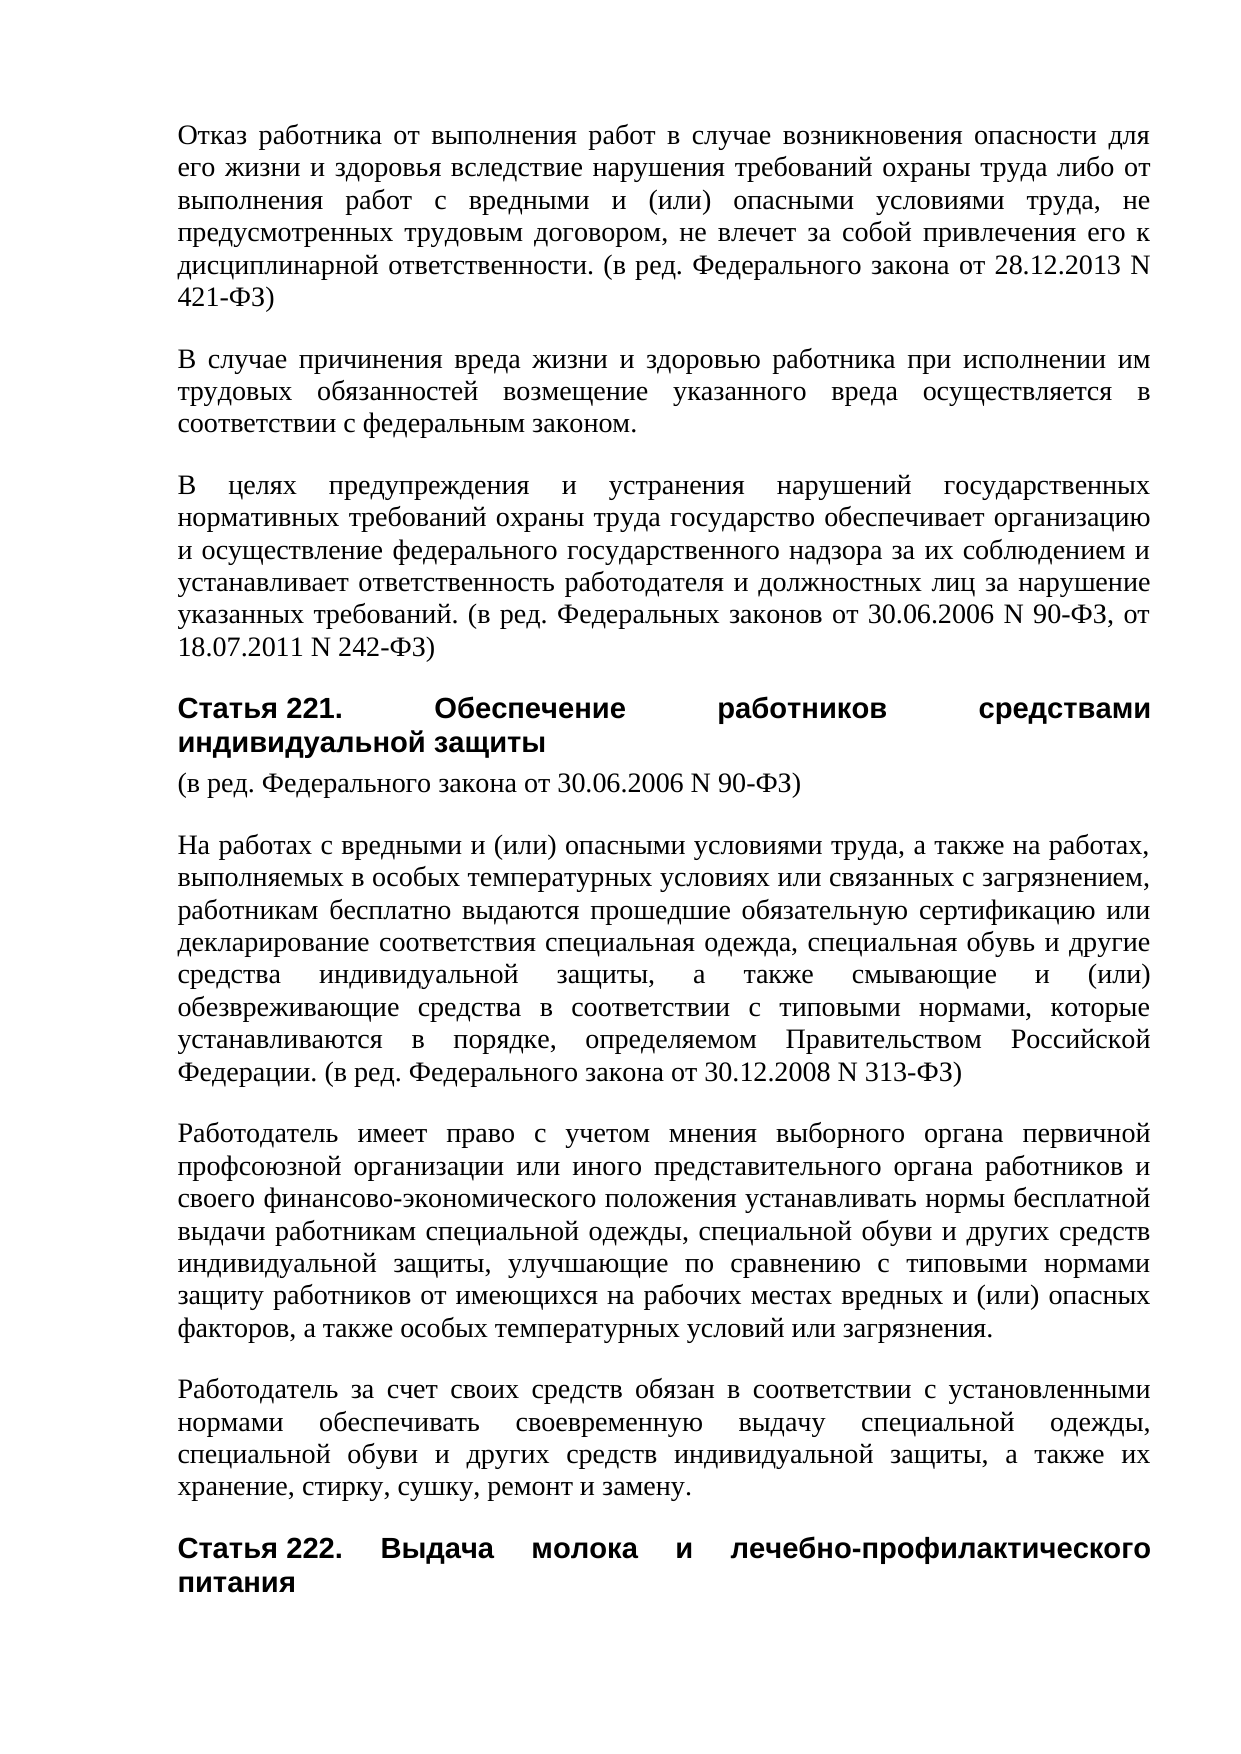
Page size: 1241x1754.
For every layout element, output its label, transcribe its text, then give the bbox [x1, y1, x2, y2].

text В случае причинения вреда жизни и здоровью работника при исполнении им трудовых обязанностей возмещение указанного вреда осуществляется в соответствии с федеральным законом. [177, 342, 1152, 439]
text Отказ работника от выполнения работ в случае возникновения опасности для его жизни и здоровья вследствие нарушения требований охраны труда либо от выполнения работ с вредными и (или) опасными условиями труда, не предусмотренных трудовым договором, не влечет за собой привлечения его к дисциплинарной ответственности. (в ред. Федерального закона от 28.12.2013 N 421-ФЗ) [177, 118, 1152, 312]
text Работодатель имеет право с учетом мнения выборного органа первичной профсоюзной организации или иного представительного органа работников и своего финансово-экономического положения устанавливать нормы бесплатной выдачи работникам специальной одежды, специальной обуви и других средств индивидуальной защиты, улучшающие по сравнению с типовыми нормами защиту работников от имеющихся на рабочих местах вредных и (или) опасных факторов, а также особых температурных условий или загрязнения. [177, 1116, 1152, 1343]
text (в ред. Федерального закона от 30.06.2006 N 90-ФЗ) [177, 766, 1152, 799]
text В целях предупреждения и устранения нарушений государственных нормативных требований охраны труда государство обеспечивает организацию и осуществление федерального государственного надзора за их соблюдением и устанавливает ответственность работодателя и должностных лиц за нарушение указанных требований. (в ред. Федеральных законов от 30.06.2006 N 90-ФЗ, от 18.07.2011 N 242-ФЗ) [177, 468, 1152, 662]
text На работах с вредными и (или) опасными условиями труда, а также на работах, выполняемых в особых температурных условиях или связанных с загрязнением, работникам бесплатно выдаются прошедшие обязательную сертификацию или декларирование соответствия специальная одежда, специальная обувь и другие средства индивидуальной защиты, а также смывающие и (или) обезвреживающие средства в соответствии с типовыми нормами, которые устанавливаются в порядке, определяемом Правительством Российской Федерации. (в ред. Федерального закона от 30.12.2008 N 313-ФЗ) [177, 828, 1152, 1087]
text Статья 221. Обеспечение работников средствами индивидуальной защиты [177, 692, 1152, 759]
text Статья 222. Выдача молока и лечебно-профилактического питания [177, 1531, 1152, 1598]
text Работодатель за счет своих средств обязан в соответствии с установленными нормами обеспечивать своевременную выдачу специальной одежды, специальной обуви и других средств индивидуальной защиты, а также их хранение, стирку, сушку, ремонт и замену. [177, 1372, 1152, 1502]
